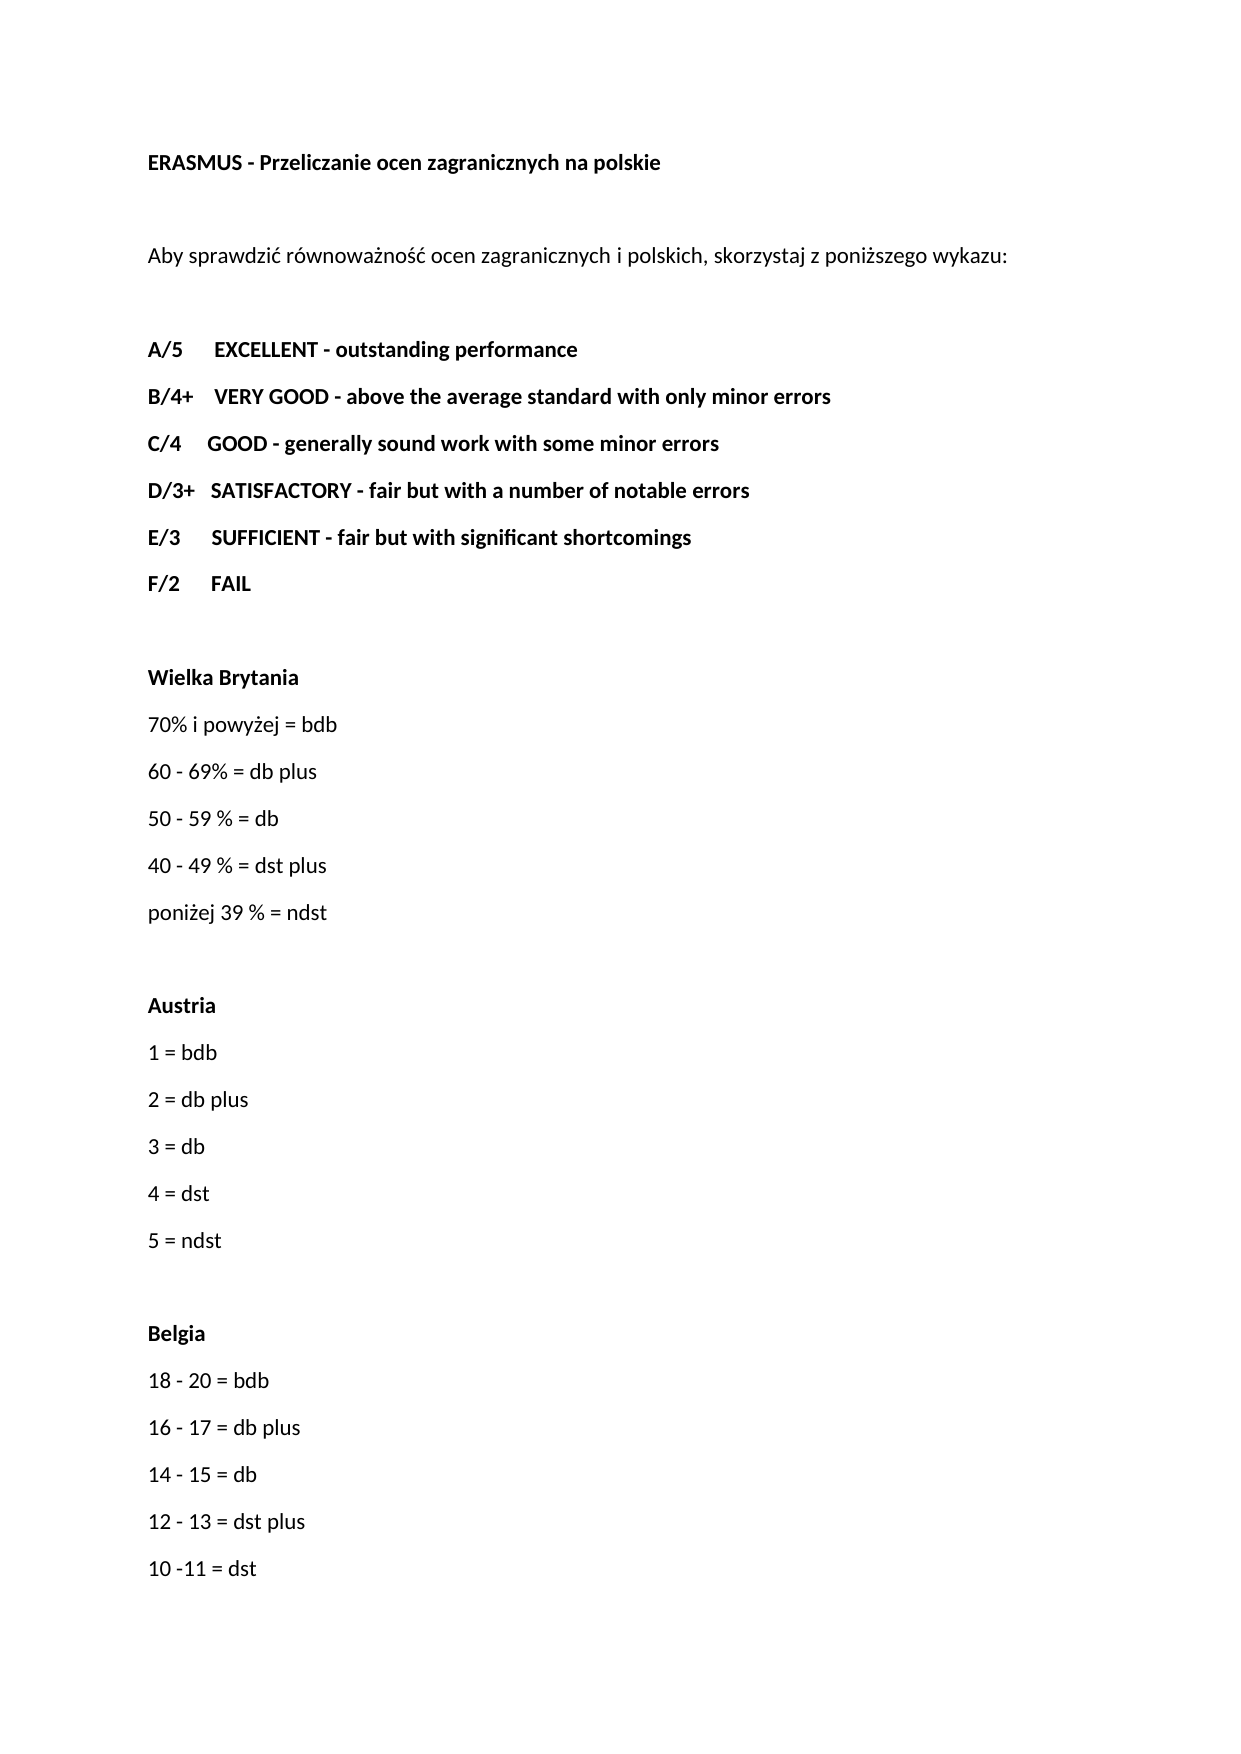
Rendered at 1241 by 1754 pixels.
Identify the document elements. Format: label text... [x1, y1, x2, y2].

text ERASMUS - Przeliczanie ocen zagranicznych na polskie [148, 148, 1093, 176]
text 70% i powyżej = bdb [148, 710, 1093, 738]
text 40 - 49 % = dst plus [148, 851, 1093, 879]
text Wielka Brytania [148, 663, 1093, 691]
text 1 = bdb [148, 1038, 1093, 1066]
text 4 = dst [148, 1179, 1093, 1207]
text 2 = db plus [148, 1085, 1093, 1113]
text 16 - 17 = db plus [148, 1413, 1093, 1441]
text E/3 SUFFICIENT - fair but with significant shortcomings [148, 523, 1093, 551]
text Belgia [148, 1319, 1093, 1347]
text 5 = ndst [148, 1226, 1093, 1254]
text Aby sprawdzić równoważność ocen zagranicznych i polskich, skorzystaj z poniższego wykazu: [148, 241, 1093, 269]
text 3 = db [148, 1132, 1093, 1160]
text D/3+ SATISFACTORY - fair but with a number of notable errors [148, 476, 1093, 504]
text Austria [148, 991, 1093, 1019]
text 10 -11 = dst [148, 1554, 1093, 1582]
text 60 - 69% = db plus [148, 757, 1093, 785]
text 18 - 20 = bdb [148, 1366, 1093, 1394]
text 14 - 15 = db [148, 1460, 1093, 1488]
text poniżej 39 % = ndst [148, 898, 1093, 926]
text C/4 GOOD - generally sound work with some minor errors [148, 429, 1093, 457]
text 50 - 59 % = db [148, 804, 1093, 832]
text A/5 EXCELLENT - outstanding performance [148, 335, 1093, 363]
text B/4+ VERY GOOD - above the average standard with only minor errors [148, 382, 1093, 410]
text F/2 FAIL [148, 569, 1093, 597]
text 12 - 13 = dst plus [148, 1507, 1093, 1535]
